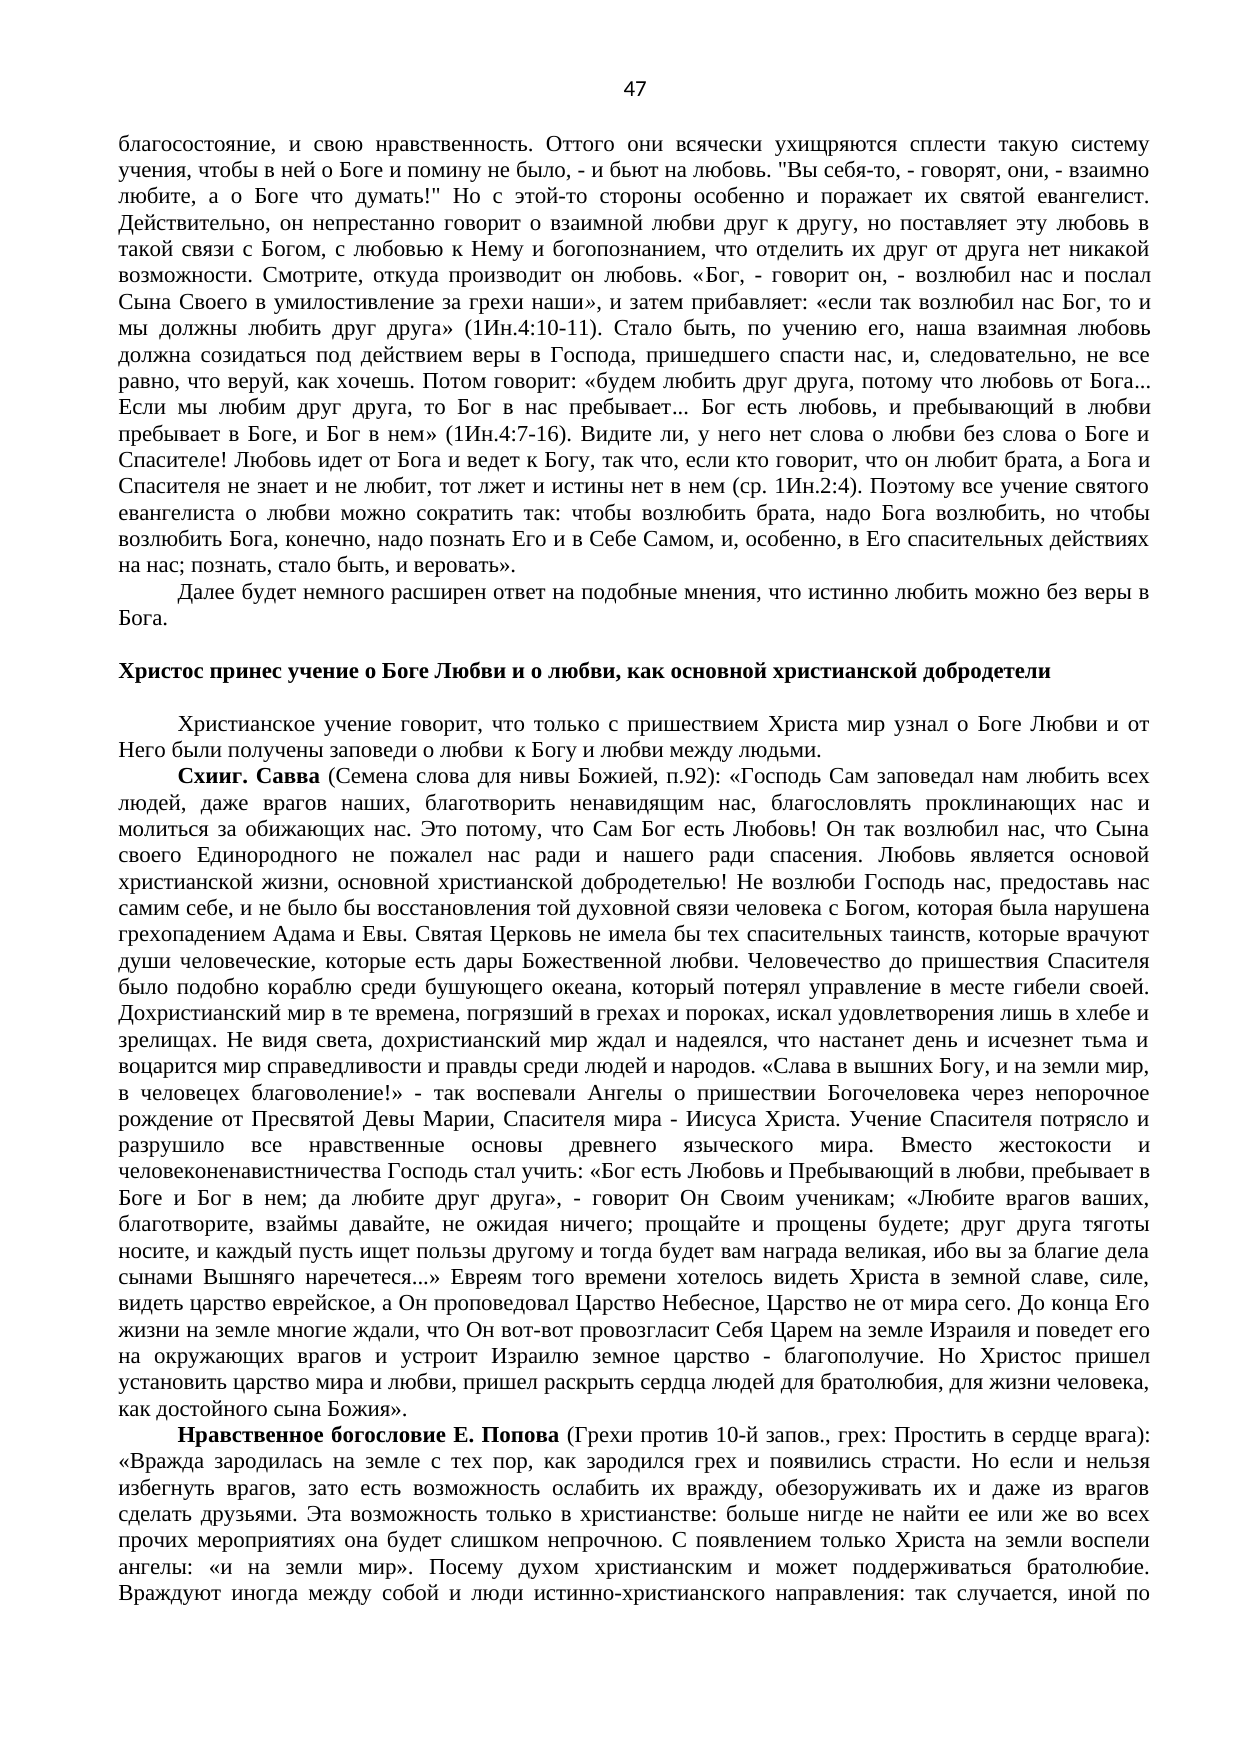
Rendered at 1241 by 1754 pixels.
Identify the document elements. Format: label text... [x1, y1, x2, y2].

text Христос принес учение о Боге Любви и о любви, как основной христианской добродетели [118, 657, 1152, 683]
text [118, 130, 1152, 578]
text Далее будет немного расширен ответ на подобные мнения, что истинно любить можно без веры в Бога. [118, 578, 1152, 631]
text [118, 1421, 1152, 1606]
text Христианское учение говорит, что только с пришествием Христа мир узнал о Боге Любви и от Него были получены заповеди о любви к Богу и любви между людьми. [118, 709, 1152, 762]
text Схииг. Савва (Семена слова для нивы Божией, п.92): «Господь Сам заповедал нам любить всех людей, даже врагов наших, благотворить ненавидящим нас, благословлять проклинающих нас и молиться за обижающих нас. Это потому, что Сам Бог есть Любовь! Он так возлюбил нас, что Сына своего Единородного не пожалел нас ради и нашего ради спасения. Любовь является основой христианской жизни, основной христианской добродетелью! Не возлюби Господь нас, предоставь нас самим себе, и не было бы восстановления той духовной связи человека с Богом, которая была нарушена грехопадением Адама и Евы. Святая Церковь не имела бы тех спасительных таинств, которые врачуют души человеческие, которые есть дары Божественной любви. Человечество до пришествия Спасителя было подобно кораблю среди бушующего океана, который потерял управление в месте гибели своей. Дохристианский мир в те времена, погрязший в грехах и пороках, искал удовлетворения лишь в хлебе и зрелищах. Не видя света, дохристианский мир ждал и надеялся, что настанет день и исчезнет тьма и воцарится мир справедливости и правды среди людей и народов. «Слава в вышних Богу, и на земли мир, в человецех благоволение!» - так воспевали Ангелы о пришествии Богочеловека через непорочное рождение от Пресвятой Девы Марии, Спасителя мира - Иисуса Христа. Учение Спасителя потрясло и разрушило все нравственные основы древнего языческого мира. Вместо жестокости и человеконенавистничества Господь стал учить: «Бог есть Любовь и Пребывающий в любви, пребывает в Боге и Бог в нем; да любите друг друга», - говорит Он Своим ученикам; «Любите врагов ваших, благотворите, взаймы давайте, не ожидая ничего; прощайте и прощены будете; друг друга тяготы носите, и каждый пусть ищет пользы другому и тогда будет вам награда великая, ибо вы за благие дела сынами Вышняго наречетеся...» Евреям того времени хотелось видеть Христа в земной славе, силе, видеть царство еврейское, а Он проповедовал Царство Небесное, Царство не от мира сего. До конца Его жизни на земле многие ждали, что Он вот-вот провозгласит Себя Царем на земле Израиля и поведет его на окружающих врагов и устроит Израилю земное царство - благополучие. Но Христос пришел установить царство мира и любви, пришел раскрыть сердца людей для братолюбия, для жизни человека, как достойного сына Божия». [118, 762, 1152, 1421]
